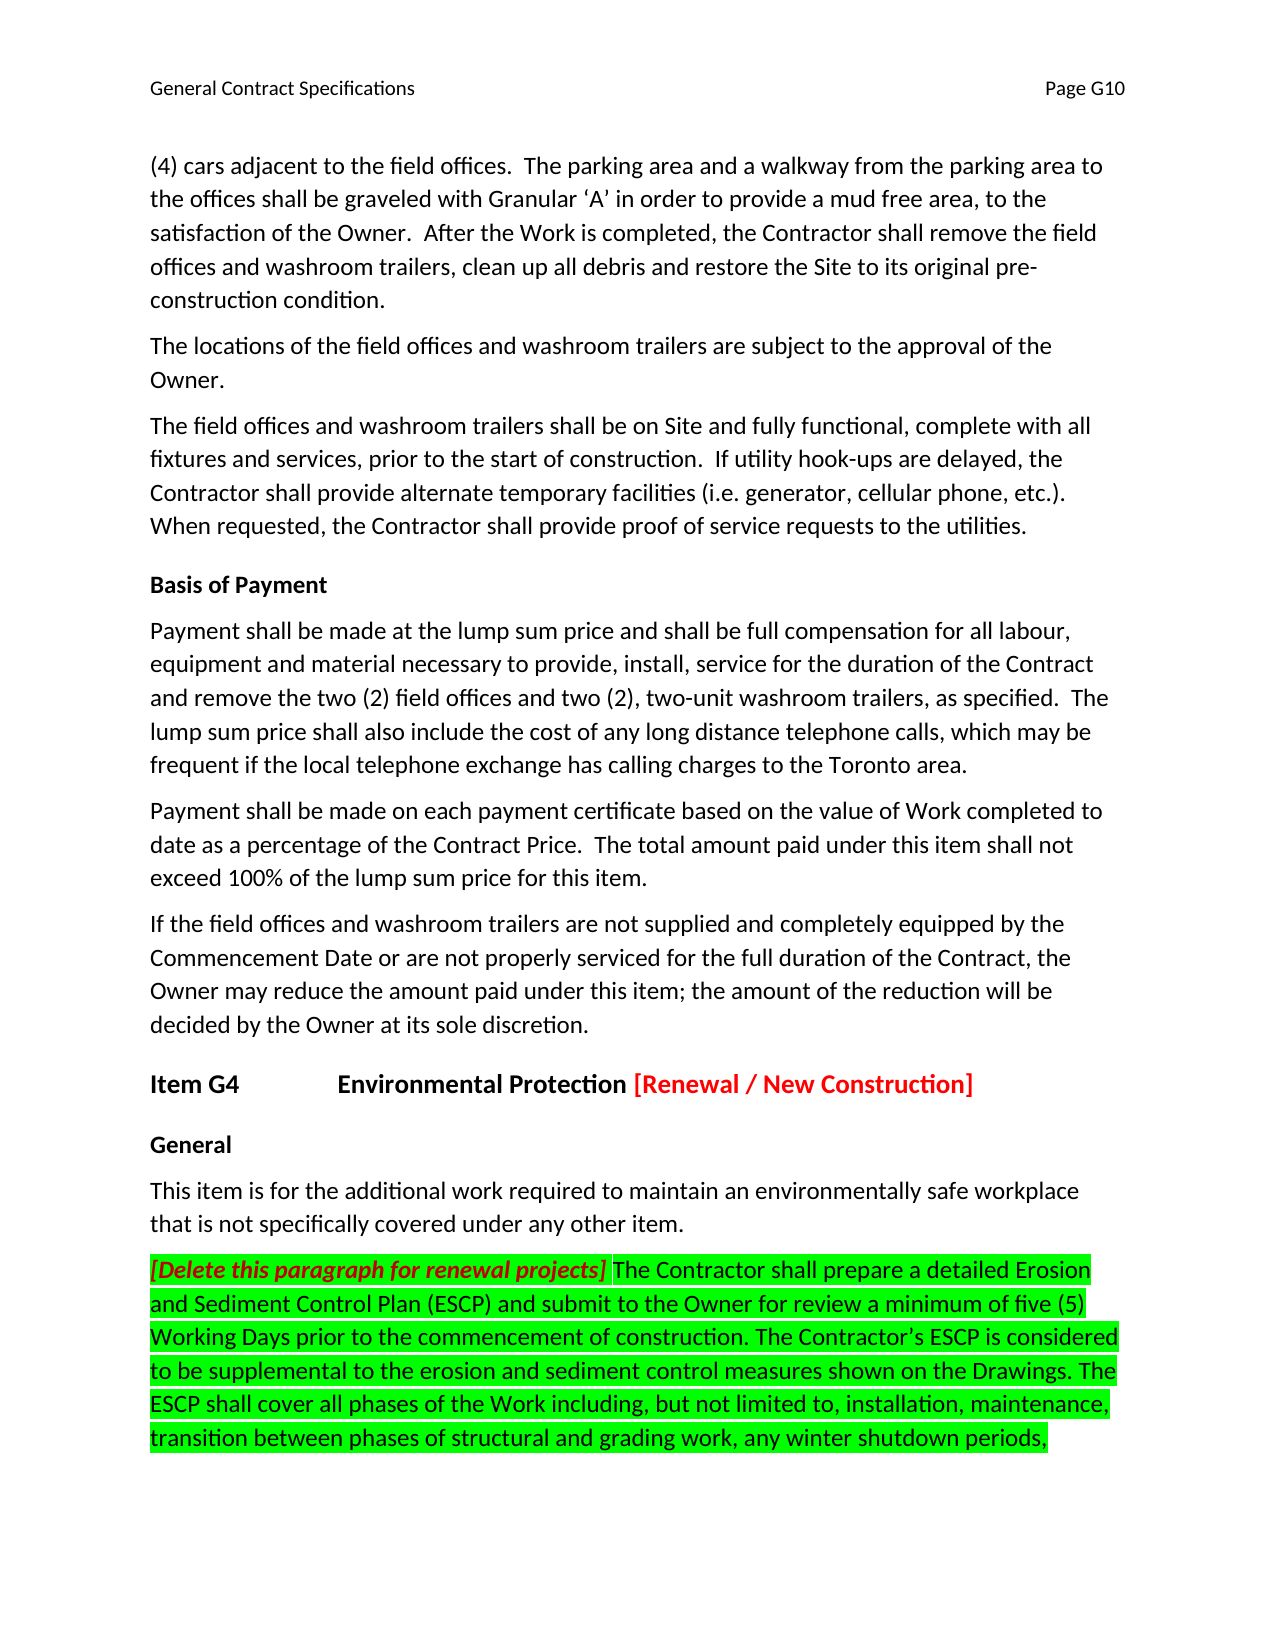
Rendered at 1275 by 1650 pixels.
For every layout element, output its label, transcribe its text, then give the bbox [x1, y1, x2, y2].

subtitle Basis of Payment [150, 569, 1125, 599]
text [150, 1254, 1125, 1453]
text This item is for the additional work required to maintain an environmentally safe workplace that is not specifically covered under any other item. [150, 1175, 1125, 1239]
text If the field offices and washroom trailers are not supplied and completely equipped by the Commencement Date or are not properly serviced for the full duration of the Contract, the Owner may reduce the amount paid under this item; the amount of the reduction will be decided by the Owner at its sole discretion. [150, 908, 1125, 1039]
subtitle General [150, 1129, 1125, 1159]
text Item G4 Environmental Protection [Renewal / New Construction] [150, 1067, 1125, 1101]
text The field offices and washroom trailers shall be on Site and fully functional, complete with all fixtures and services, prior to the start of construction. If utility hook-ups are delayed, the Contractor shall provide alternate temporary facilities (i.e. generator, cellular phone, etc.). When requested, the Contractor shall provide proof of service requests to the utilities. [150, 410, 1125, 541]
text Payment shall be made on each payment certificate based on the value of Work completed to date as a percentage of the Contract Price. The total amount paid under this item shall not exceed 100% of the lump sum price for this item. [150, 795, 1125, 893]
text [150, 150, 1125, 315]
text Payment shall be made at the lump sum price and shall be full compensation for all labour, equipment and material necessary to provide, install, service for the duration of the Contract and remove the two (2) field offices and two (2), two-unit washroom trailers, as specified. The lump sum price shall also include the cost of any long distance telephone calls, which may be frequent if the local telephone exchange has calling charges to the Toronto area. [150, 615, 1125, 780]
text The locations of the field offices and washroom trailers are subject to the approval of the Owner. [150, 330, 1125, 394]
